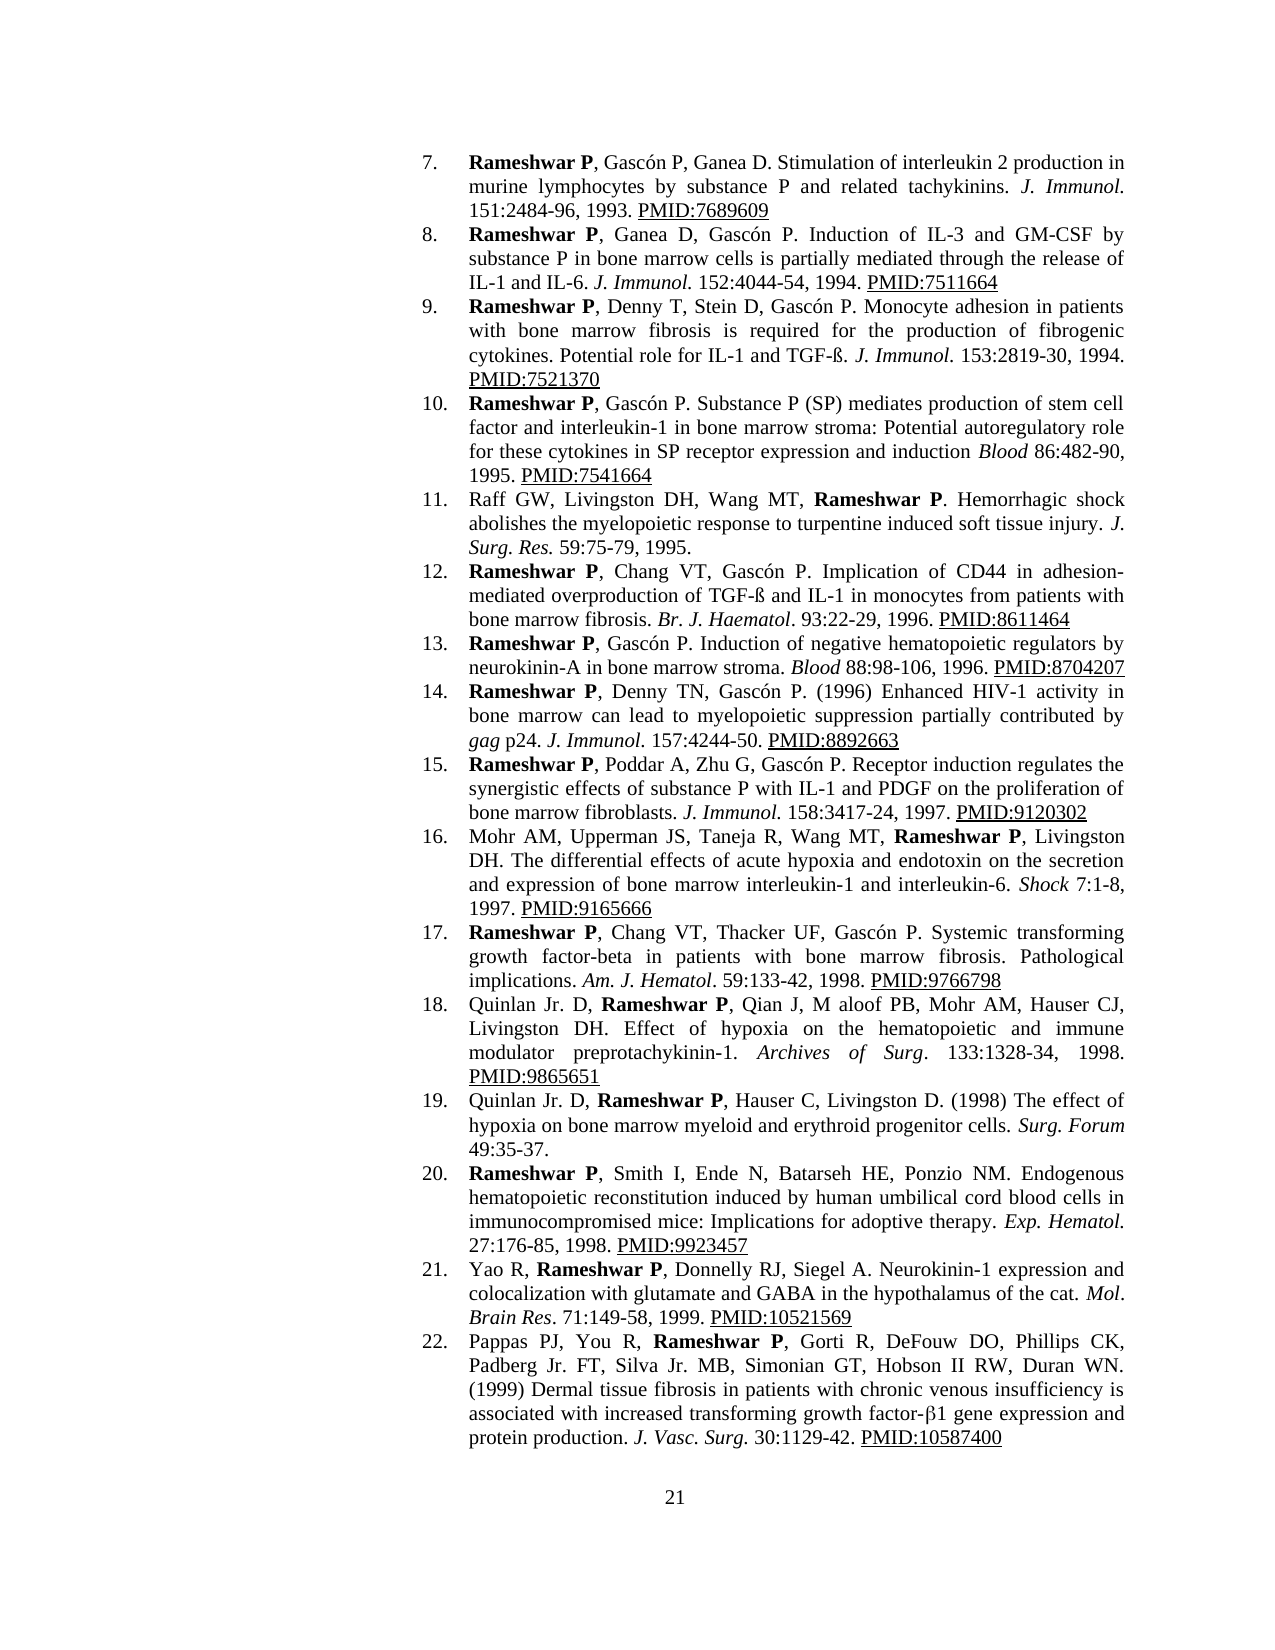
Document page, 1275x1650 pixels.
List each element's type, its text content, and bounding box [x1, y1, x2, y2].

list Mohr AM, Upperman JS, Taneja R, Wang MT, Rameshwar P, Livingston DH. The differential effects of acute hypoxia and endotoxin on the secretion and expression of bone marrow interleukin-1 and interleukin-6. Shock 7:1-8, 1997. PMID:9165666 [422, 824, 1125, 920]
list Raff GW, Livingston DH, Wang MT, Rameshwar P. Hemorrhagic shock abolishes the myelopoietic response to turpentine induced soft tissue injury. J. Surg. Res. 59:75-79, 1995. [422, 487, 1125, 559]
list Rameshwar P, Smith I, Ende N, Batarseh HE, Ponzio NM. Endogenous hematopoietic reconstitution induced by human umbilical cord blood cells in immunocompromised mice: Implications for adoptive therapy. Exp. Hematol. 27:176-85, 1998. PMID:9923457 [422, 1161, 1125, 1257]
list Rameshwar P, Gascón P. Substance P (SP) mediates production of stem cell factor and interleukin-1 in bone marrow stroma: Potential autoregulatory role for these cytokines in SP receptor expression and induction Blood 86:482-90, 1995. PMID:7541664 [422, 391, 1125, 487]
list Rameshwar P, Denny T, Stein D, Gascón P. Monocyte adhesion in patients with bone marrow fibrosis is required for the production of fibrogenic cytokines. Potential role for IL-1 and TGF-ß. J. Immunol. 153:2819-30, 1994. PMID:7521370 [422, 294, 1125, 391]
list Rameshwar P, Gascón P. Induction of negative hematopoietic regulators by neurokinin-A in bone marrow stroma. Blood 88:98-106, 1996. PMID:8704207 [422, 631, 1125, 679]
list Quinlan Jr. D, Rameshwar P, Hauser C, Livingston D. (1998) The effect of hypoxia on bone marrow myeloid and erythroid progenitor cells. Surg. Forum 49:35-37. [422, 1088, 1125, 1161]
list Yao R, Rameshwar P, Donnelly RJ, Siegel A. Neurokinin-1 expression and colocalization with glutamate and GABA in the hypothalamus of the cat. Mol. Brain Res. 71:149-58, 1999. PMID:10521569 [422, 1257, 1125, 1329]
list Rameshwar P, Chang VT, Gascón P. Implication of CD44 in adhesion-mediated overproduction of TGF-ß and IL-1 in monocytes from patients with bone marrow fibrosis. Br. J. Haematol. 93:22-29, 1996. PMID:8611464 [422, 559, 1125, 631]
list Rameshwar P, Gascón P, Ganea D. Stimulation of interleukin 2 production in murine lymphocytes by substance P and related tachykinins. J. Immunol. 151:2484-96, 1993. PMID:7689609 [422, 150, 1125, 222]
list Rameshwar P, Chang VT, Thacker UF, Gascón P. Systemic transforming growth factor-beta in patients with bone marrow fibrosis. Pathological implications. Am. J. Hematol. 59:133-42, 1998. PMID:9766798 [422, 920, 1125, 992]
list Quinlan Jr. D, Rameshwar P, Qian J, M aloof PB, Mohr AM, Hauser CJ, Livingston DH. Effect of hypoxia on the hematopoietic and immune modulator preprotachykinin-1. Archives of Surg. 133:1328-34, 1998. PMID:9865651 [422, 992, 1125, 1088]
list Rameshwar P, Denny TN, Gascón P. (1996) Enhanced HIV-1 activity in bone marrow can lead to myelopoietic suppression partially contributed by gag p24. J. Immunol. 157:4244-50. PMID:8892663 [422, 679, 1125, 752]
list Pappas PJ, You R, Rameshwar P, Gorti R, DeFouw DO, Phillips CK, Padberg Jr. FT, Silva Jr. MB, Simonian GT, Hobson II RW, Duran WN. (1999) Dermal tissue fibrosis in patients with chronic venous insufficiency is associated with increased transforming growth factor-1 gene expression and protein production. J. Vasc. Surg. 30:1129-42. PMID:10587400 [422, 1329, 1125, 1449]
list Rameshwar P, Poddar A, Zhu G, Gascón P. Receptor induction regulates the synergistic effects of substance P with IL-1 and PDGF on the proliferation of bone marrow fibroblasts. J. Immunol. 158:3417-24, 1997. PMID:9120302 [422, 752, 1125, 824]
list Rameshwar P, Ganea D, Gascón P. Induction of IL-3 and GM-CSF by substance P in bone marrow cells is partially mediated through the release of IL-1 and IL-6. J. Immunol. 152:4044-54, 1994. PMID:7511664 [422, 222, 1125, 294]
